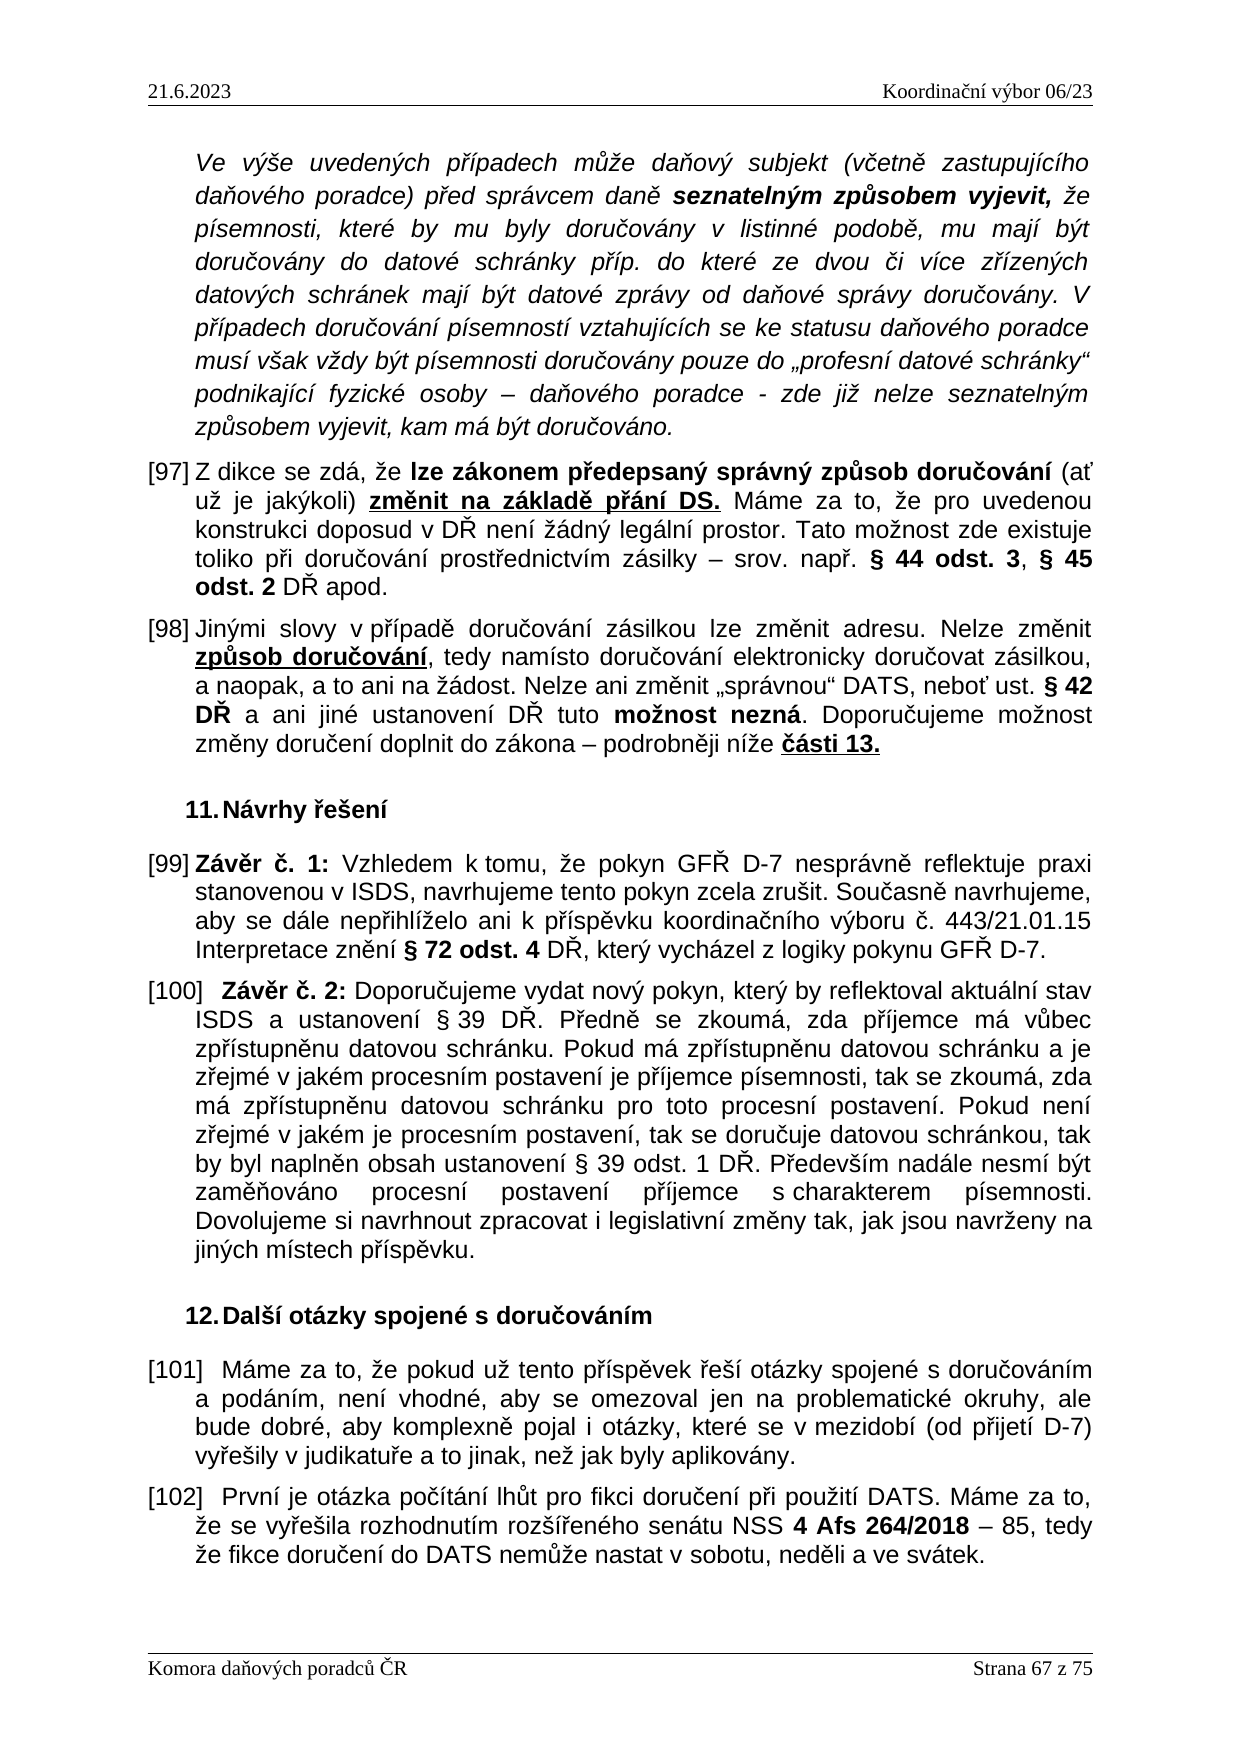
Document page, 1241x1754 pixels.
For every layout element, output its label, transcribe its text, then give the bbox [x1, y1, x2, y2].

list Z dikce se zdá, že lze zákonem předepsaný správný způsob doručování (ať už je jakýkoli) změnit na základě přání DS. Máme za to, že pro uvedenou konstrukci doposud v DŘ není žádný legální prostor. Tato možnost zde existuje toliko při doručování prostřednictvím zásilky – srov. např. § 44 odst. 3, § 45 odst. 2 DŘ apod. [148, 457, 1093, 601]
list Ve výše uvedených případech může daňový subjekt (včetně zastupujícího daňového poradce) před správcem daně seznatelným způsobem vyjevit, že písemnosti, které by mu byly doručovány v listinné podobě, mu mají být doručovány do datové schránky příp. do které ze dvou či více zřízených datových schránek mají být datové zprávy od daňové správy doručovány. V případech doručování písemností vztahujících se ke statusu daňového poradce musí však vždy být písemnosti doručovány pouze do „profesní datové schránky“ podnikající fyzické osoby – daňového poradce - zde již nelze seznatelným způsobem vyjevit, kam má být doručováno. [195, 148, 1093, 441]
list Další otázky spojené s doručováním [185, 1301, 1093, 1330]
list Máme za to, že pokud už tento příspěvek řeší otázky spojené s doručováním a podáním, není vhodné, aby se omezoval jen na problematické okruhy, ale bude dobré, aby komplexně pojal i otázky, které se v mezidobí (od přijetí D-7) vyřešily v judikatuře a to jinak, než jak byly aplikovány. [148, 1355, 1093, 1470]
list Závěr č. 1: Vzhledem k tomu, že pokyn GFŘ D-7 nesprávně reflektuje praxi stanovenou v ISDS, navrhujeme tento pokyn zcela zrušit. Současně navrhujeme, aby se dále nepřihlíželo ani k příspěvku koordinačního výboru č. 443/21.01.15 Interpretace znění § 72 odst. 4 DŘ, který vycházel z logiky pokynu GFŘ D-7. [148, 848, 1093, 963]
list Návrhy řešení [185, 795, 1093, 823]
list První je otázka počítání lhůt pro fikci doručení při použití DATS. Máme za to, že se vyřešila rozhodnutím rozšířeného senátu NSS 4 Afs 264/2018 – 85, tedy že fikce doručení do DATS nemůže nastat v sobotu, neděli a ve svátek. [148, 1482, 1093, 1568]
list Jinými slovy v případě doručování zásilkou lze změnit adresu. Nelze změnit způsob doručování, tedy namísto doručování elektronicky doručovat zásilkou, a naopak, a to ani na žádost. Nelze ani změnit „správnou“ DATS, neboť ust. § 42 DŘ a ani jiné ustanovení DŘ tuto možnost nezná. Doporučujeme možnost změny doručení doplnit do zákona – podrobněji níže části 13. [148, 613, 1093, 757]
list Závěr č. 2: Doporučujeme vydat nový pokyn, který by reflektoval aktuální stav ISDS a ustanovení § 39 DŘ. Předně se zkoumá, zda příjemce má vůbec zpřístupněnu datovou schránku. Pokud má zpřístupněnu datovou schránku a je zřejmé v jakém procesním postavení je příjemce písemnosti, tak se zkoumá, zda má zpřístupněnu datovou schránku pro toto procesní postavení. Pokud není zřejmé v jakém je procesním postavení, tak se doručuje datovou schránkou, tak by byl naplněn obsah ustanovení § 39 odst. 1 DŘ. Především nadále nesmí být zaměňováno procesní postavení příjemce s charakterem písemnosti. Dovolujeme si navrhnout zpracovat i legislativní změny tak, jak jsou navrženy na jiných místech příspěvku. [148, 976, 1093, 1263]
